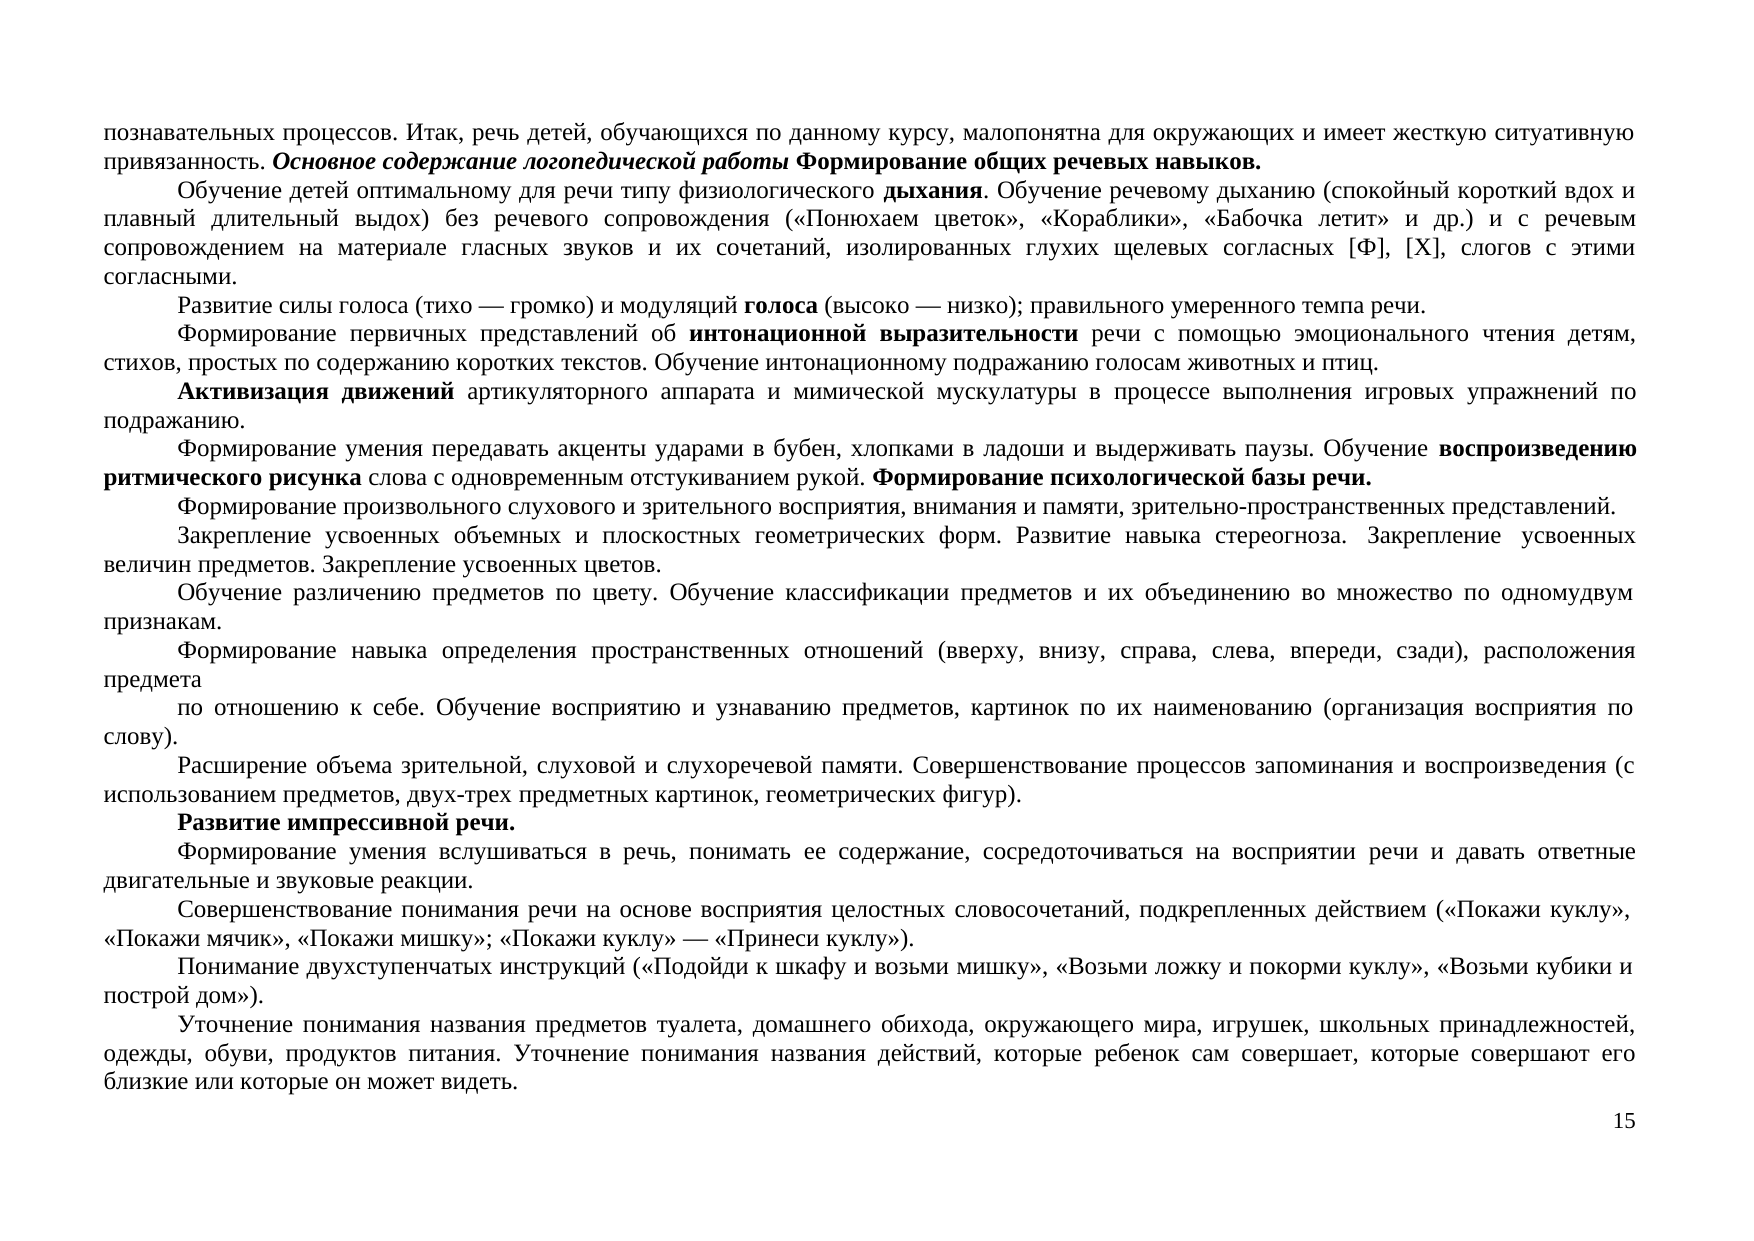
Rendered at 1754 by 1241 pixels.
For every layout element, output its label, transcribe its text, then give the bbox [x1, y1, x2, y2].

text Формирование навыка определения пространственных отношений (вверху, внизу, справа, слева, впереди, сзади), расположения предмета [103, 635, 1636, 692]
text Формирование умения передавать акценты ударами в бубен, хлопками в ладоши и выдерживать паузы. Обучение воспроизведению ритмического рисунка слова с одновременным отстукиванием рукой. Формирование психологической базы речи. [103, 433, 1637, 491]
text Совершенствование понимания речи на основе восприятия целостных словосочетаний, подкрепленных действием («Покажи куклу», [177, 894, 1721, 923]
text Закрепление усвоенных объемных и плоскостных геометрических форм. Развитие навыка стереогноза. Закрепление усвоенных величин предметов. Закрепление усвоенных цветов. [103, 520, 1637, 577]
text по отношению к себе. Обучение восприятию и узнаванию предметов, картинок по их наименованию (организация восприятия по слову). [103, 692, 1636, 750]
text Обучение различению предметов по цвету. Обучение классификации предметов и их объединению во множество по одномудвум признакам. [103, 577, 1635, 635]
text Обучение детей оптимальному для речи типу физиологического дыхания. Обучение речевому дыханию (спокойный короткий вдох и плавный длительный выдох) без речевого сопровождения («Понюхаем цветок», «Кораблики», «Бабочка летит» и др.) и с речевым сопровождением на материале гласных звуков и их сочетаний, изолированных глухих щелевых согласных [Ф], [Х], слогов с этими согласными. [103, 175, 1636, 290]
text Уточнение понимания названия предметов туалета, домашнего обихода, окружающего мира, игрушек, школьных принадлежностей, одежды, обуви, продуктов питания. Уточнение понимания названия действий, которые ребенок сам совершает, которые совершают его близкие или которые он может видеть. [103, 1009, 1637, 1095]
text Расширение объема зрительной, слуховой и слухоречевой памяти. Совершенствование процессов запоминания и воспроизведения (с использованием предметов, двух-трех предметных картинок, геометрических фигур). [103, 750, 1636, 807]
text Понимание двухступенчатых инструкций («Подойди к шкафу и возьми мишку», «Возьми ложку и покорми куклу», «Возьми кубики и построй дом»). [103, 951, 1635, 1009]
text Формирование умения вслушиваться в речь, понимать ее содержание, сосредоточиваться на восприятии речи и давать ответные двигательные и звуковые реакции. [103, 836, 1636, 894]
text Формирование первичных представлений об интонационной выразительности речи с помощью эмоционального чтения детям, стихов, простых по содержанию коротких текстов. Обучение интонационному подражанию голосам животных и птиц. [103, 318, 1636, 376]
text Развитие силы голоса (тихо — громко) и модуляций голоса (высоко — низко); правильного умеренного темпа речи. [177, 290, 1721, 318]
text Активизация движений артикуляторного аппарата и мимической мускулатуры в процессе выполнения игровых упражнений по подражанию. [103, 376, 1636, 433]
text познавательных процессов. Итак, речь детей, обучающихся по данному курсу, малопонятна для окружающих и имеет жесткую ситуативную привязанность. Основное содержание логопедической работы Формирование общих речевых навыков. [103, 117, 1637, 175]
text Формирование произвольного слухового и зрительного восприятия, внимания и памяти, зрительно-пространственных представлений. [177, 491, 1721, 520]
text «Покажи мячик», «Покажи мишку»; «Покажи куклу» — «Принеси куклу»). [103, 923, 1721, 951]
subtitle Развитие импрессивной речи. [177, 808, 1721, 836]
